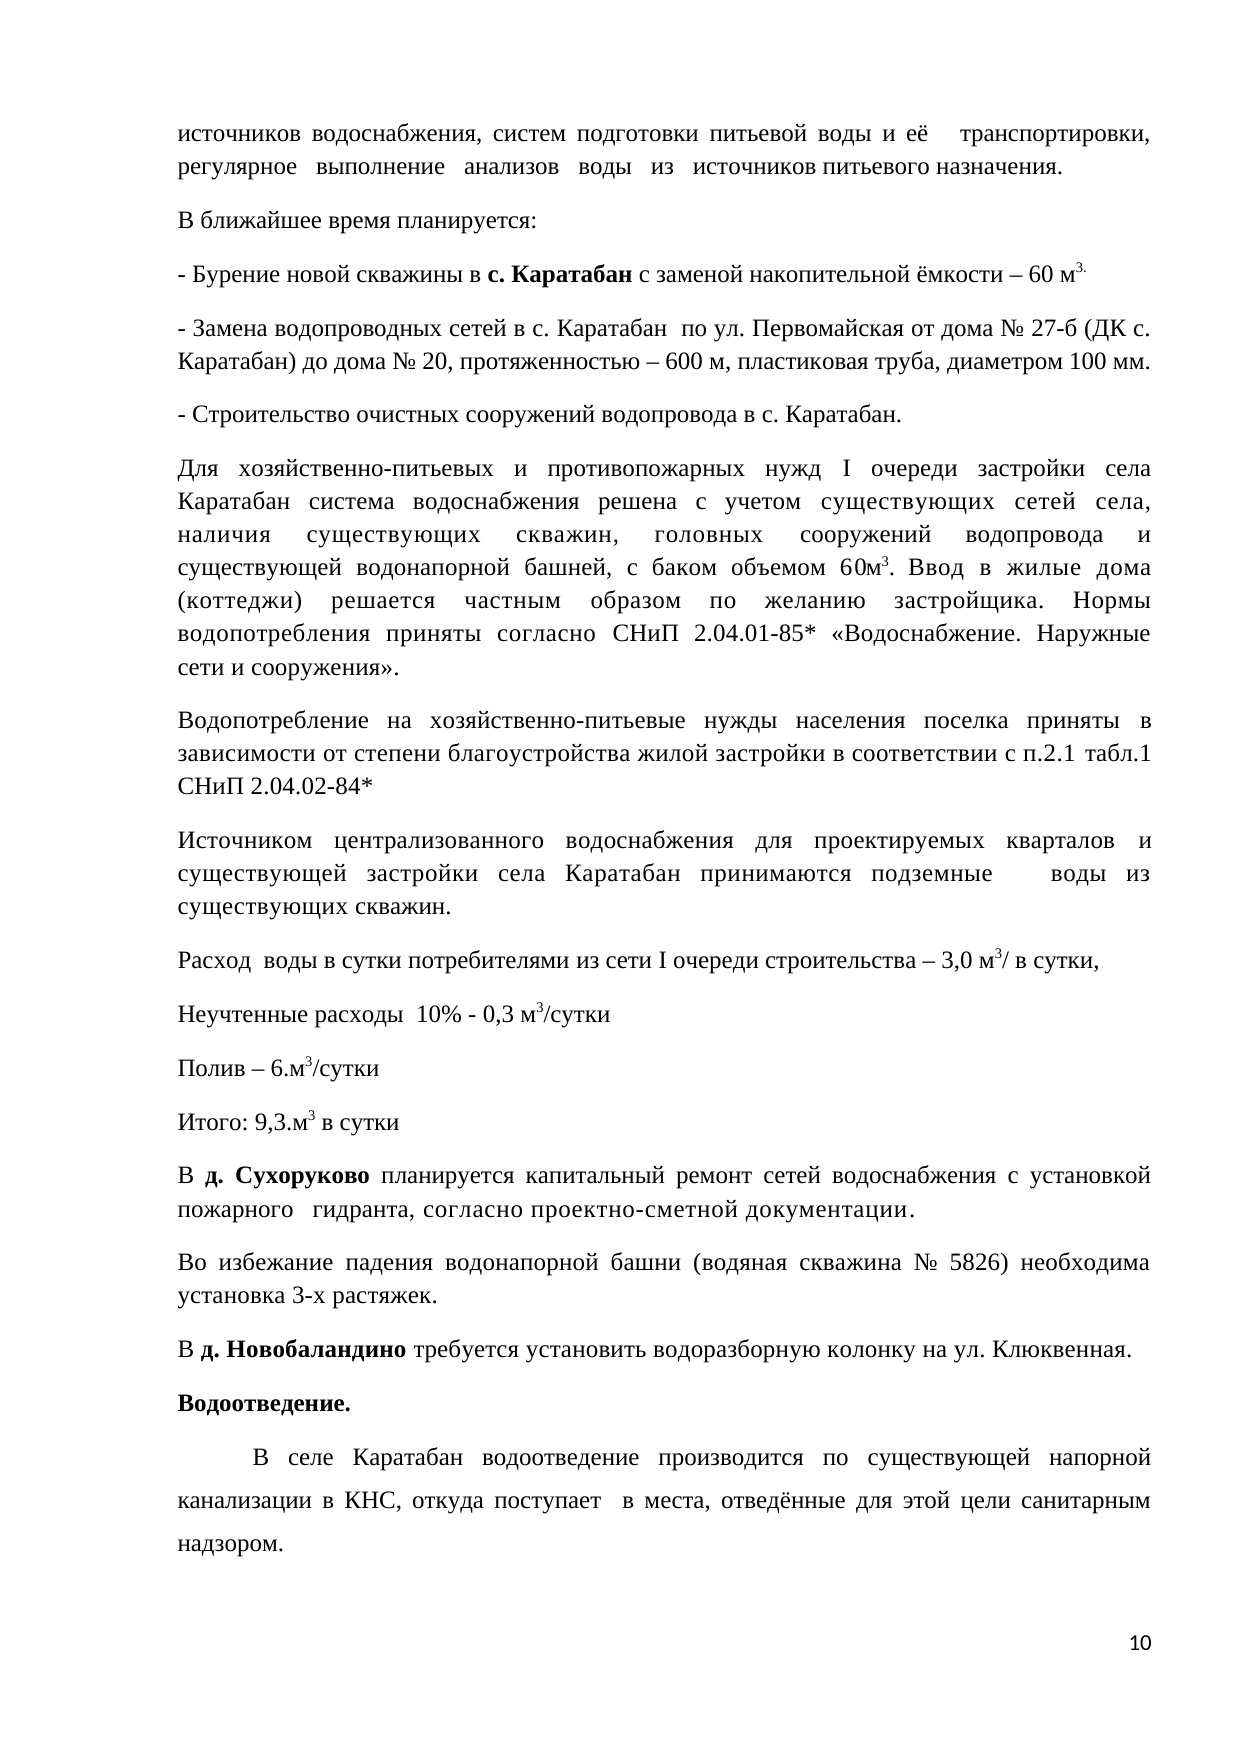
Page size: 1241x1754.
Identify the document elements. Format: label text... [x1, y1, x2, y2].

text - Строительство очистных сооружений водопровода в с. Каратабан. [177, 399, 1152, 428]
text В селе Каратабан водоотведение производится по существующей напорной канализации в КНС, откуда поступает в места, отведённые для этой цели санитарным надзором. [177, 1442, 1152, 1557]
text Расход воды в сутки потребителями из сети I очереди строительства – 3,0 м3/ в сутки, [177, 945, 1152, 974]
text В д. Новобаландино требуется установить водоразборную колонку на ул. Клюквенная. [177, 1334, 1152, 1363]
text Итого: 9,3.м3 в сутки [177, 1107, 1152, 1136]
text - Бурение новой скважины в с. Каратабан с заменой накопительной ёмкости – 60 м3. [177, 259, 1152, 288]
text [177, 118, 1152, 180]
text Неучтенные расходы 10% - 0,3 м3/сутки [177, 999, 1152, 1028]
text Для хозяйственно-питьевых и противопожарных нужд I очереди застройки села Каратабан система водоснабжения решена с учетом существующих сетей села, наличия существующих скважин, головных сооружений водопровода и существующей водонапорной башней, с баком объемом 60м3. Ввод в жилые дома (коттеджи) решается частным образом по желанию застройщика. Нормы водопотребления приняты согласно СНиП 2.04.01-85* «Водоснабжение. Наружные сети и сооружения». [177, 453, 1152, 680]
text В д. Сухоруково планируется капитальный ремонт сетей водоснабжения с установкой пожарного гидранта, согласно проектно-сметной документации. [177, 1161, 1152, 1222]
text Водоотведение. [177, 1388, 1152, 1417]
text В ближайшее время планируется: [177, 205, 1152, 234]
text Во избежание падения водонапорной башни (водяная скважина № 5826) необходима установка 3-х растяжек. [177, 1247, 1152, 1309]
text Источником централизованного водоснабжения для проектируемых кварталов и существующей застройки села Каратабан принимаются подземные воды из существующих скважин. [177, 825, 1152, 920]
text Полив – 6.м3/сутки [177, 1053, 1152, 1082]
text Водопотребление на хозяйственно-питьевые нужды населения поселка приняты в зависимости от степени благоустройства жилой застройки в соответствии с п.2.1 табл.1 СНиП 2.04.02-84* [177, 705, 1152, 800]
text - Замена водопроводных сетей в с. Каратабан по ул. Первомайская от дома № 27-б (ДК с. Каратабан) до дома № 20, протяженностью – 600 м, пластиковая труба, диаметром 100 мм. [177, 313, 1152, 374]
